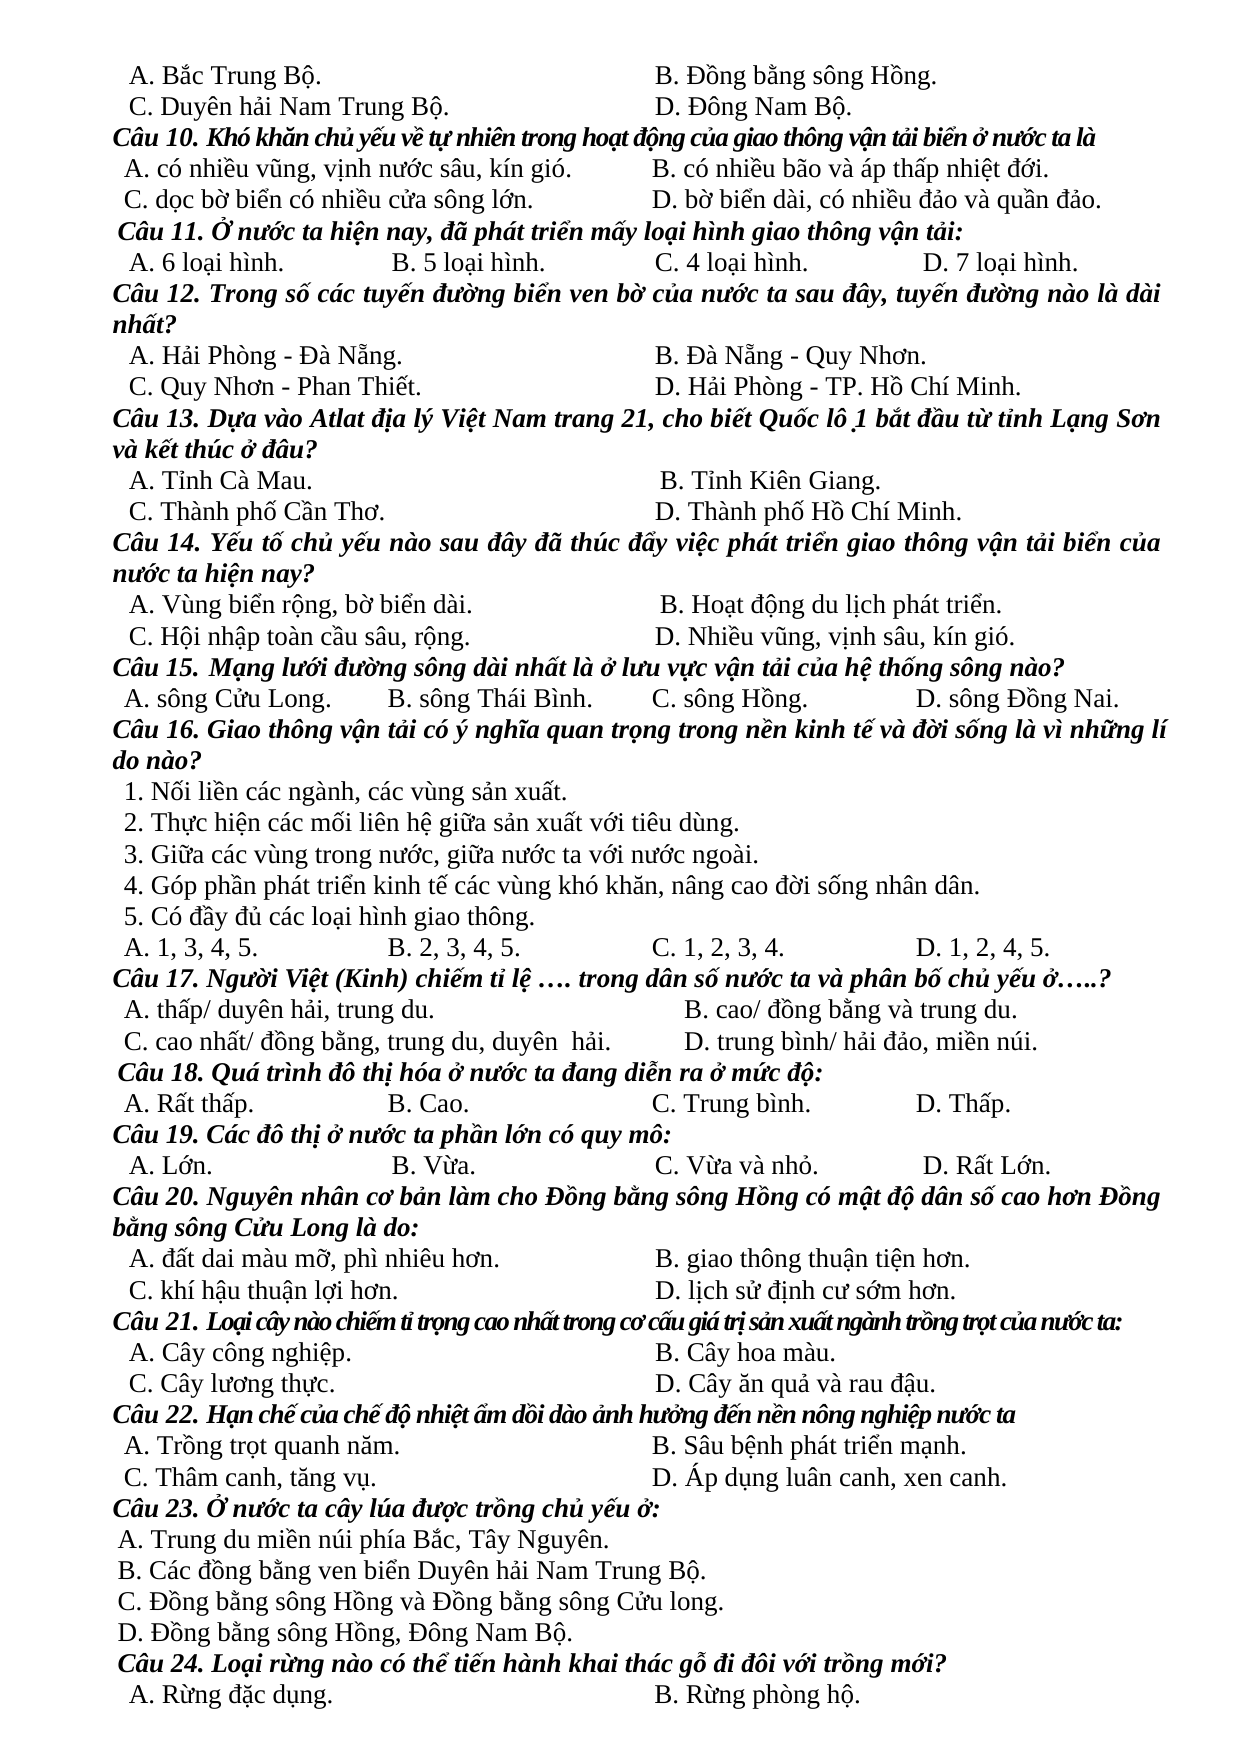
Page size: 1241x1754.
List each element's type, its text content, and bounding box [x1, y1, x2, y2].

table_header B. sông Thái Bình. [376, 682, 640, 713]
table_cell D. Hải Phòng - TP. Hồ Chí Minh. [643, 371, 1169, 402]
table_header B. Hoạt động du lịch phát triển. [643, 589, 1169, 620]
text A. Trung du miền núi phía Bắc, Tây Nguyên. [117, 1523, 1164, 1554]
table_header C. sông Hồng. [640, 682, 904, 713]
text C. Đồng bằng sông Hồng và Đồng bằng sông Cửu long. [117, 1585, 1164, 1616]
table_header C. Trung bình. [640, 1087, 904, 1118]
table_header B. Đồng bằng sông Hồng. [643, 59, 1169, 90]
table_header A. Rất thấp. [112, 1087, 376, 1118]
table_header A. sông Cửu Long. [112, 682, 376, 713]
table_cell D. trung bình/ hải đảo, miền núi. [673, 1025, 1109, 1056]
text Câu 24. Loại rừng nào có thể tiến hành khai thác gỗ đi đôi với trồng mới? [117, 1647, 1164, 1679]
table_header B. giao thông thuận tiện hơn. [644, 1243, 1169, 1274]
table_cell A. 1, 3, 4, 5. [112, 931, 376, 962]
table_cell 5. Có đầy đủ các loại hình giao thông. [112, 900, 1168, 931]
table_cell D. 1, 2, 4, 5. [904, 931, 1168, 962]
table_header D. Rất Lớn. [906, 1149, 1169, 1180]
text Câu 14. Yếu tố chủ yếu nào sau đây đã thúc đẩy việc phát triển giao thông vận tải biển của nước ta hiện nay? [112, 526, 1164, 588]
text Câu 22. Hạn chế của chế độ nhiệt ẩm dồi dào ảnh hưởng đến nền nông nghiệp nước ta [112, 1398, 1169, 1429]
text Câu 12. Trong số các tuyến đường biển ven bờ của nước ta sau đây, tuyến đường nào là dài nhất? [112, 277, 1164, 339]
text Câu 16. Giao thông vận tải có ý nghĩa quan trọng trong nền kinh tế và đời sống là vì những lí do nào? [112, 713, 1169, 775]
table_header A. có nhiều vũng, vịnh nước sâu, kín gió. [112, 153, 640, 184]
table_cell C. Hội nhập toàn cầu sâu, rộng. [117, 620, 643, 651]
table_cell C. Cây lương thực. [117, 1367, 644, 1398]
table_header B. Tỉnh Kiên Giang. [643, 464, 1169, 495]
text D. Đồng bằng sông Hồng, Đông Nam Bộ. [117, 1616, 1164, 1647]
table_header 1. Nối liền các ngành, các vùng sản xuất. [112, 775, 1168, 807]
table_header A. Bắc Trung Bộ. [117, 59, 643, 90]
table_cell 4. Góp phần phát triển kinh tế các vùng khó khăn, nâng cao đời sống nhân dân. [112, 869, 1168, 900]
table_cell D. Thành phố Hồ Chí Minh. [643, 495, 1169, 526]
table_header D. 7 loại hình. [906, 246, 1169, 277]
text Câu 19. Các đô thị ở nước ta phần lớn có quy mô: [112, 1118, 1164, 1149]
text Câu 23. Ở nước ta cây lúa được trồng chủ yếu ở: [112, 1492, 1164, 1523]
table_cell D. Cây ăn quả và rau đậu. [644, 1367, 1168, 1398]
text Câu 15. Mạng lưới đường sông dài nhất là ở lưu vực vận tải của hệ thống sông nào? [112, 651, 1169, 682]
table_header B. 5 loại hình. [380, 246, 643, 277]
table_header B. Sâu bệnh phát triển mạnh. [640, 1430, 1168, 1461]
table_cell C. 1, 2, 3, 4. [640, 931, 904, 962]
table_header B. Cao. [376, 1087, 640, 1118]
table_header A. Vùng biển rộng, bờ biển dài. [117, 589, 643, 620]
table_header B. có nhiều bão và áp thấp nhiệt đới. [640, 153, 1168, 184]
text Câu 20. Nguyên nhân cơ bản làm cho Đồng bằng sông Hồng có mật độ dân số cao hơn Đồng bằng sông Cửu Long là do: [112, 1180, 1164, 1243]
table_header A. Hải Phòng - Đà Nẵng. [117, 339, 643, 371]
table_header A. Rừng đặc dụng. [117, 1679, 643, 1710]
table_header A. 6 loại hình. [117, 246, 380, 277]
table_cell D. lịch sử định cư sớm hơn. [644, 1274, 1169, 1305]
table_cell C. khí hậu thuận lợi hơn. [117, 1274, 643, 1305]
table_cell 3. Giữa các vùng trong nước, giữa nước ta với nước ngoài. [112, 838, 1168, 869]
text Câu 11. Ở nước ta hiện nay, đã phát triển mấy loại hình giao thông vận tải: [117, 215, 1164, 246]
table_header B. Cây hoa màu. [644, 1336, 1168, 1367]
text Câu 18. Quá trình đô thị hóa ở nước ta đang diễn ra ở mức độ: [117, 1056, 1164, 1087]
table_cell D. Áp dụng luân canh, xen canh. [640, 1461, 1168, 1492]
text B. Các đồng bằng ven biển Duyên hải Nam Trung Bộ. [117, 1554, 1164, 1585]
text Câu 10. Khó khăn chủ yếu về tự nhiên trong hoạt động của giao thông vận tải biển ở nước ta là [112, 121, 1164, 152]
text Câu 17. Người Việt (Kinh) chiếm tỉ lệ …. trong dân số nước ta và phân bố chủ yếu ở…..? [112, 962, 1169, 993]
table_cell C. dọc bờ biển có nhiều cửa sông lớn. [112, 184, 640, 215]
table_cell C. Quy Nhơn - Phan Thiết. [117, 371, 643, 402]
table_header D. Thấp. [904, 1087, 1168, 1118]
table_header B. Đà Nẵng - Quy Nhơn. [643, 339, 1169, 371]
table_header A. thấp/ duyên hải, trung du. [112, 994, 673, 1024]
text Câu 21. Loại cây nào chiếm tỉ trọng cao nhất trong cơ cấu giá trị sản xuất ngành trồng trọt của nước ta: [112, 1305, 1164, 1336]
table_cell D. bờ biển dài, có nhiều đảo và quần đảo. [640, 184, 1168, 215]
table_header B. Rừng phòng hộ. [643, 1679, 1168, 1710]
text Câu 13. Dựa vào Atlat địa lý Việt Nam trang 21, cho biết Quốc lô ̣1 bắt đầu từ tỉnh Lạng Sơn và kết thúc ở đâu? [112, 402, 1164, 464]
table_header A. Tỉnh Cà Mau. [117, 464, 643, 495]
table_cell C. Thành phố Cần Thơ. [117, 495, 643, 526]
table_header A. Trồng trọt quanh năm. [112, 1430, 640, 1461]
table_header B. Vừa. [380, 1149, 643, 1180]
table_cell D. Nhiều vũng, vịnh sâu, kín gió. [643, 620, 1169, 651]
table_header D. sông Đồng Nai. [904, 682, 1168, 713]
table_header A. Lớn. [117, 1149, 380, 1180]
table_header C. Vừa và nhỏ. [643, 1149, 906, 1180]
table_cell 2. Thực hiện các mối liên hệ giữa sản xuất với tiêu dùng. [112, 807, 1168, 838]
table_header B. cao/ đồng bằng và trung du. [673, 994, 1109, 1024]
table_cell C. cao nhất/ đồng bằng, trung du, duyên hải. [112, 1025, 673, 1056]
table_cell D. Đông Nam Bộ. [643, 90, 1169, 121]
table_header A. đất dai màu mỡ, phì nhiêu hơn. [117, 1243, 643, 1274]
table_cell C. Thâm canh, tăng vụ. [112, 1461, 640, 1492]
table_header C. 4 loại hình. [643, 246, 906, 277]
table_cell B. 2, 3, 4, 5. [376, 931, 640, 962]
table_header A. Cây công nghiệp. [117, 1336, 644, 1367]
table_cell C. Duyên hải Nam Trung Bộ. [117, 90, 643, 121]
